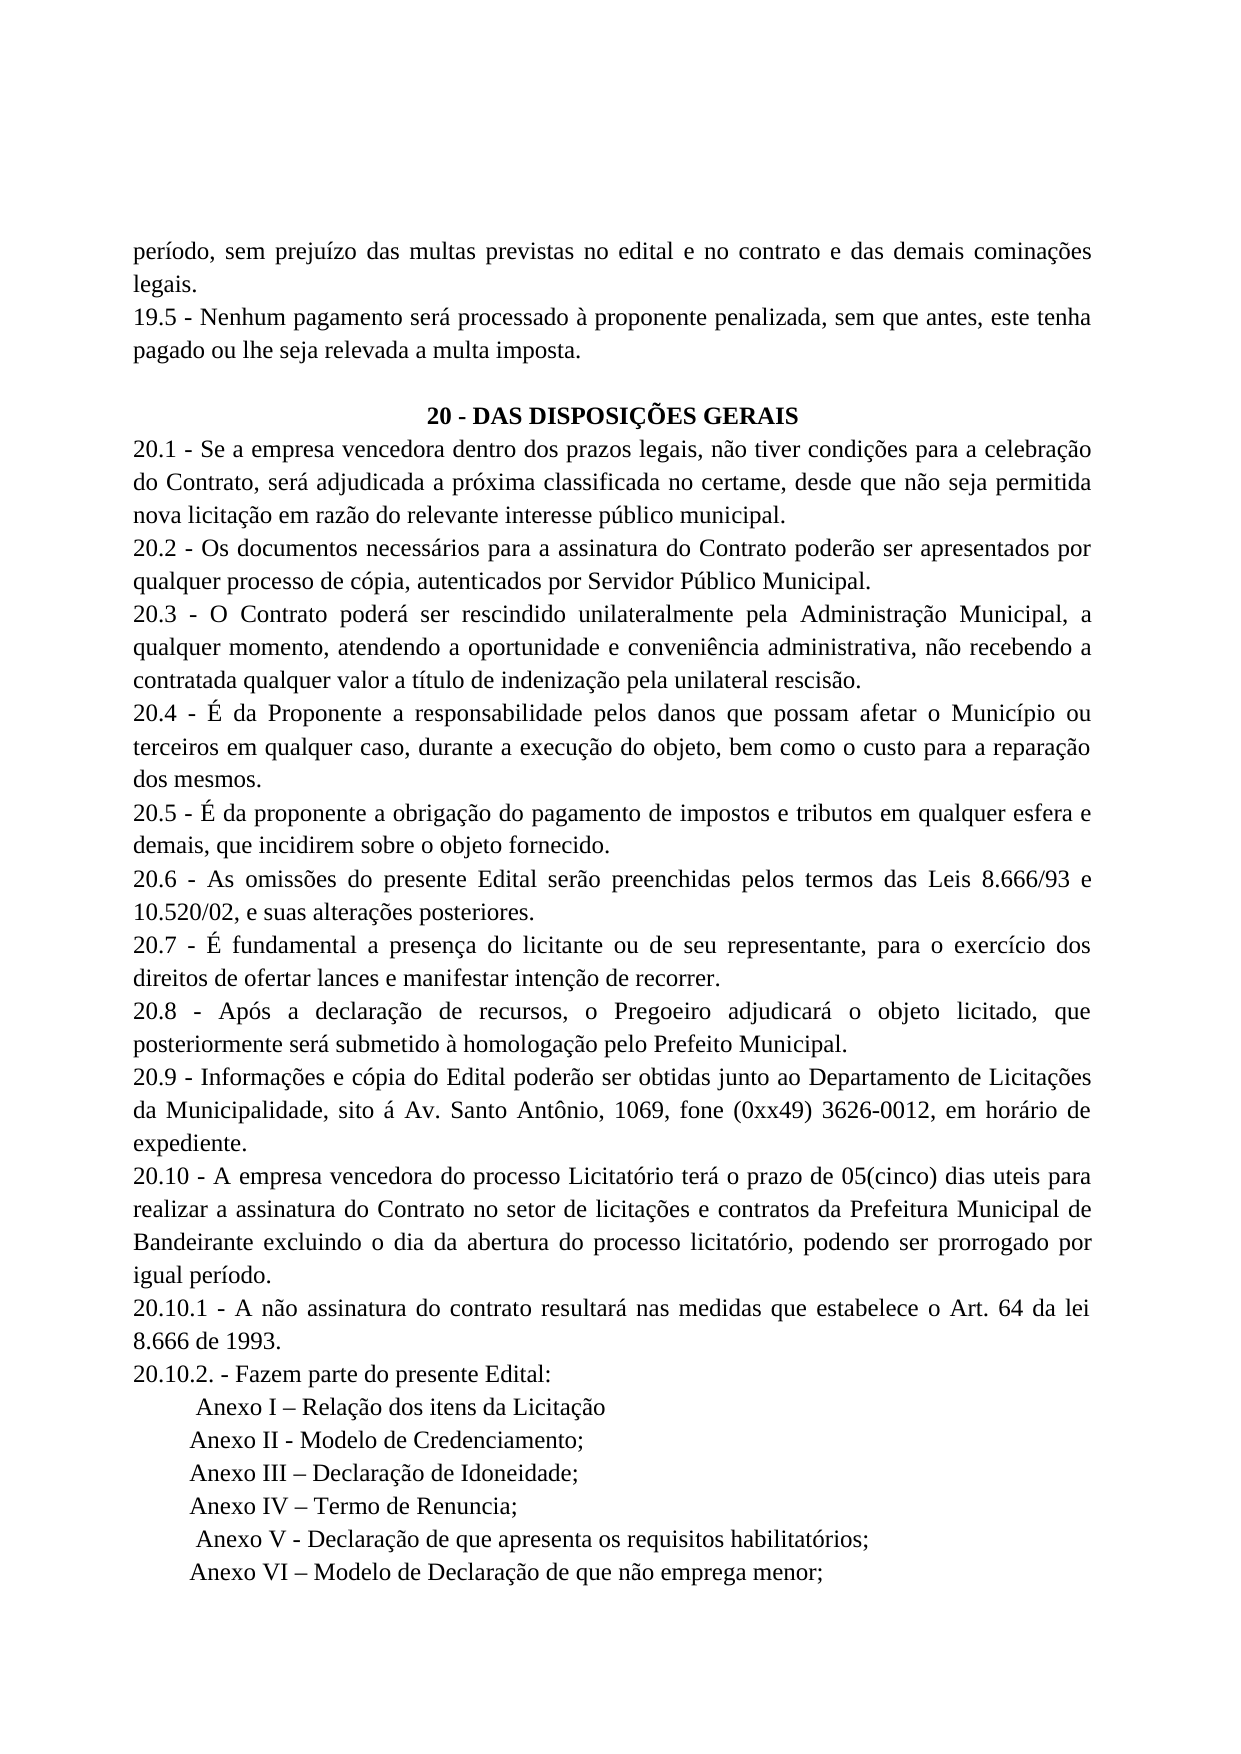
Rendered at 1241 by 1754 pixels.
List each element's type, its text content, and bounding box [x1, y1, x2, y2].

text 20.1 - Se a empresa vencedora dentro dos prazos legais, não tiver condições para a celebração do Contrato, será adjudicada a próxima classificada no certame, desde que não seja permitida nova licitação em razão do relevante interesse público municipal. [133, 434, 1092, 529]
text 20.3 - O Contrato poderá ser rescindido unilateralmente pela Administração Municipal, a qualquer momento, atendendo a oportunidade e conveniência administrativa, não recebendo a contratada qualquer valor a título de indenização pela unilateral rescisão. [133, 599, 1092, 694]
text Anexo II - Modelo de Credenciamento; [133, 1425, 1092, 1454]
text Anexo V - Declaração de que apresenta os requisitos habilitatórios; [133, 1524, 1092, 1553]
text 20.8 - Após a declaração de recursos, o Pregoeiro adjudicará o objeto licitado, que posteriormente será submetido à homologação pelo Prefeito Municipal. [133, 996, 1092, 1057]
text Anexo I – Relação dos itens da Licitação [133, 1392, 1092, 1421]
text 19.5 - Nenhum pagamento será processado à proponente penalizada, sem que antes, este tenha pagado ou lhe seja relevada a multa imposta. [133, 302, 1092, 364]
text 20.4 - É da Proponente a responsabilidade pelos danos que possam afetar o Município ou terceiros em qualquer caso, durante a execução do objeto, bem como o custo para a reparação dos mesmos. [133, 698, 1092, 793]
text 20.6 - As omissões do presente Edital serão preenchidas pelos termos das Leis 8.666/93 e 10.520/02, e suas alterações posteriores. [133, 864, 1092, 925]
text 20.10.1 - A não assinatura do contrato resultará nas medidas que estabelece o Art. 64 da lei 8.666 de 1993. [133, 1293, 1092, 1355]
text 20.2 - Os documentos necessários para a assinatura do Contrato poderão ser apresentados por qualquer processo de cópia, autenticados por Servidor Público Municipal. [133, 533, 1092, 595]
text 20.10.2. - Fazem parte do presente Edital: [133, 1359, 1092, 1388]
text 20 - DAS DISPOSIÇÕES GERAIS [133, 401, 1092, 430]
text 20.7 - É fundamental a presença do licitante ou de seu representante, para o exercício dos direitos de ofertar lances e manifestar intenção de recorrer. [133, 930, 1092, 991]
text Anexo III – Declaração de Idoneidade; [133, 1458, 1092, 1487]
text Anexo IV – Termo de Renuncia; [133, 1491, 1092, 1520]
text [133, 236, 1092, 298]
text 20.10 - A empresa vencedora do processo Licitatório terá o prazo de 05(cinco) dias uteis para realizar a assinatura do Contrato no setor de licitações e contratos da Prefeitura Municipal de Bandeirante excluindo o dia da abertura do processo licitatório, podendo ser prorrogado por igual período. [133, 1161, 1092, 1289]
text Anexo VI – Modelo de Declaração de que não emprega menor; [133, 1557, 1092, 1586]
text 20.5 - É da proponente a obrigação do pagamento de impostos e tributos em qualquer esfera e demais, que incidirem sobre o objeto fornecido. [133, 798, 1092, 859]
text 20.9 - Informações e cópia do Edital poderão ser obtidas junto ao Departamento de Licitações da Municipalidade, sito á Av. Santo Antônio, 1069, fone (0xx49) 3626-0012, em horário de expediente. [133, 1062, 1092, 1157]
